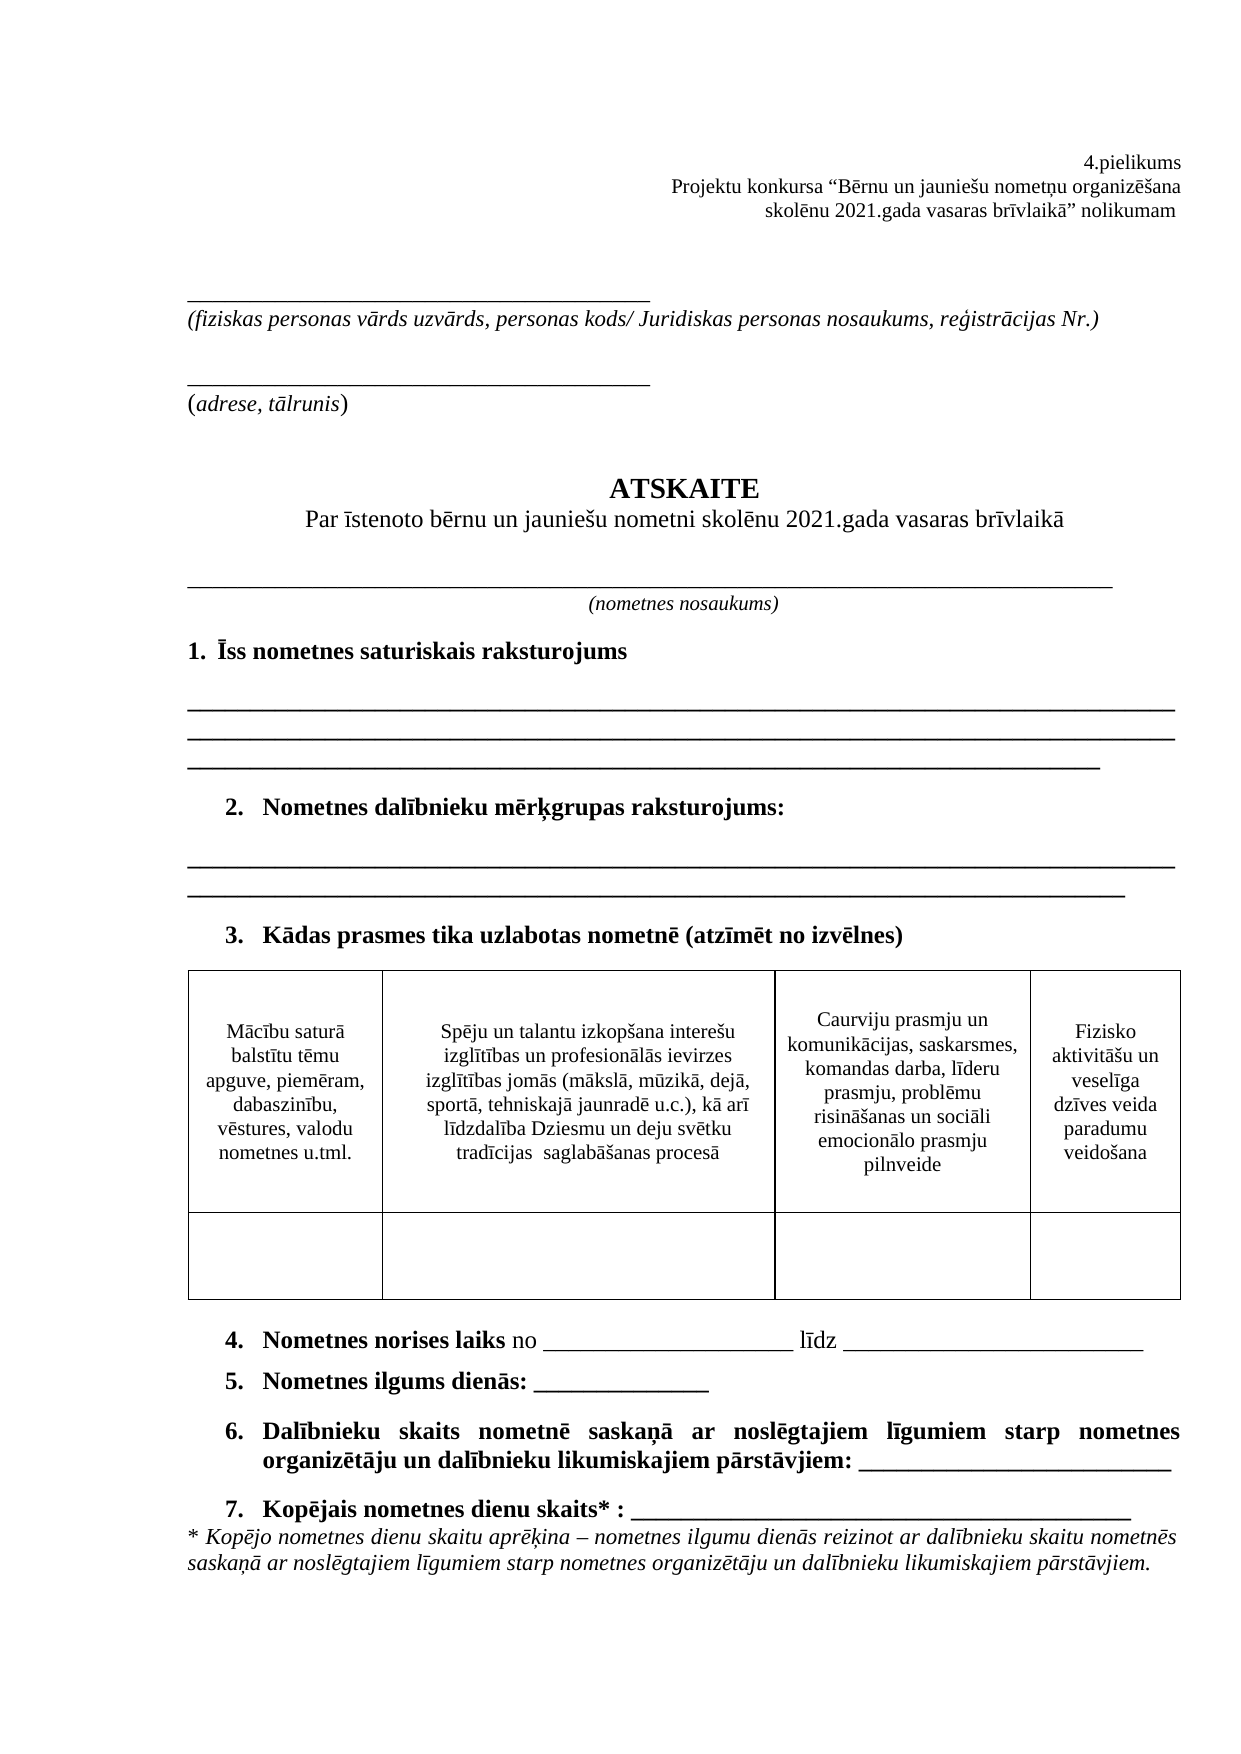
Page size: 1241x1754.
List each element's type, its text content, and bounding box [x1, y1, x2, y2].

text (adrese, tālrunis) [187, 388, 1181, 417]
list Nometnes dalībnieku mērķgrupas raksturojums: [225, 792, 1181, 821]
table_cell [383, 1213, 774, 1299]
text __________________________________________________________________________ [187, 562, 1181, 591]
table_header Spēju un talantu izkopšana interešu izglītības un profesionālās ievirzes izglītības jomās (mākslā, mūzikā, dejā, sportā, tehniskajā jaunradē u.c.), kā arī līdzdalība Dziesmu un deju svētku tradīcijas saglabāšanas procesā [383, 971, 774, 1212]
text _____________________________________ [187, 276, 1181, 305]
table_header Mācību saturā balstītu tēmu apguve, piemēram, dabaszinību, vēstures, valodu nometnes u.tml. [189, 971, 382, 1212]
table_header Caurviju prasmju un komunikācijas, saskarsmes, komandas darba, līderu prasmju, problēmu risināšanas un sociāli emocionālo prasmju pilnveide [776, 971, 1030, 1212]
text skolēnu 2021.gada vasaras brīvlaikā” nolikumam [187, 198, 1181, 222]
text _______________________________________________________________________________________________________________________________________________________________________________________________________________________________________ [187, 685, 1181, 772]
text 4.pielikums [187, 150, 1181, 174]
table_cell [189, 1213, 382, 1299]
text _____________________________________ [187, 360, 1181, 388]
list Nometnes ilgums dienās: ______________ [225, 1366, 1181, 1395]
list Dalībnieku skaits nometnē saskaņā ar noslēgtajiem līgumiem starp nometnes organizētāju un dalībnieku likumiskajiem pārstāvjiem: _________________________ [225, 1416, 1181, 1473]
list Nometnes norises laiks no ____________________ līdz ________________________ [225, 1325, 1181, 1354]
table_header Fizisko aktivitāšu un veselīga dzīves veida paradumu veidošana [1031, 971, 1180, 1212]
text __________________________________________________________________________________________________________________________________________________________ [187, 842, 1181, 899]
table_cell [776, 1213, 1030, 1299]
text Projektu konkursa “Bērnu un jauniešu nometņu organizēšana [187, 174, 1181, 198]
list Kādas prasmes tika uzlabotas nometnē (atzīmēt no izvēlnes) [225, 920, 1181, 949]
text (nometnes nosaukums) [187, 591, 1181, 615]
list Īss nometnes saturiskais raksturojums [187, 636, 1181, 664]
text * Kopējo nometnes dienu skaitu aprēķina – nometnes ilgumu dienās reizinot ar dalībnieku skaitu nometnēs saskaņā ar noslēgtajiem līgumiem starp nometnes organizētāju un dalībnieku likumiskajiem pārstāvjiem. [187, 1523, 1181, 1576]
text (fiziskas personas vārds uzvārds, personas kods/ Juridiskas personas nosaukums, reģistrācijas Nr.) [187, 305, 1181, 331]
table_cell [1031, 1213, 1180, 1299]
text ATSKAITE Par īstenoto bērnu un jauniešu nometni skolēnu 2021.gada vasaras brīvlaikā [187, 471, 1181, 533]
list Kopējais nometnes dienu skaits* : ________________________________________ [225, 1494, 1181, 1523]
